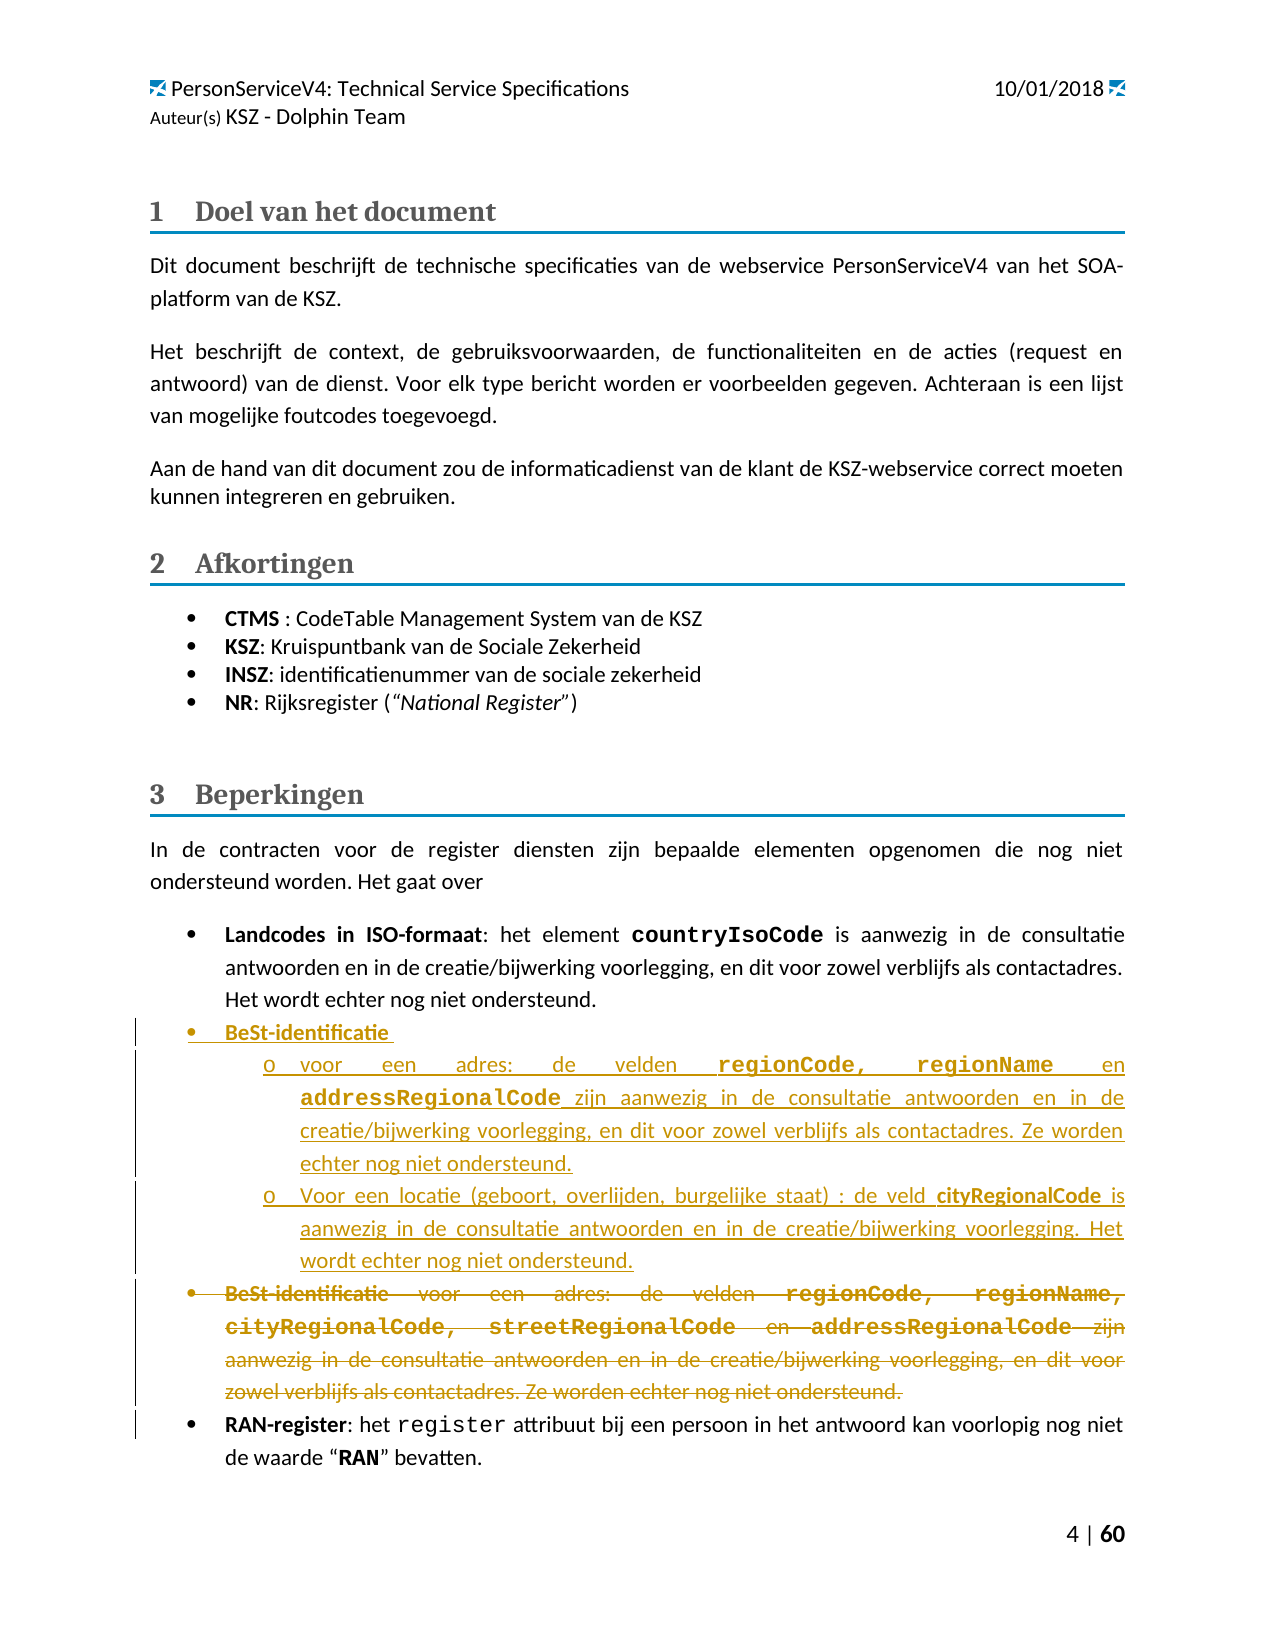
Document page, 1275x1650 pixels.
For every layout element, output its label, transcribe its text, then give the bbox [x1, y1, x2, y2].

text Het beschrijft de context, de gebruiksvoorwaarden, de functionaliteiten en de acties (request en antwoord) van de dienst. Voor elk type bericht worden er voorbeelden gegeven. Achteraan is een lijst van mogelijke foutcodes toegevoegd. [150, 337, 1125, 429]
text In de contracten voor de register diensten zijn bepaalde elementen opgenomen die nog niet ondersteund worden. Het gaat over [150, 835, 1125, 895]
text Dit document beschrijft de technische specificaties van de webservice PersonServiceV4 van het SOA-platform van de KSZ. [150, 252, 1125, 312]
picture [1109, 83, 1125, 96]
list RAN-register: het register attribuut bij een persoon in het antwoord kan voorlopig nog niet de waarde “RAN” bevatten. [187, 1410, 1125, 1472]
subtitle Afkortingen [150, 548, 1125, 583]
list NR: Rijksregister (“National Register”) [187, 688, 1125, 716]
list Landcodes in ISO-formaat: het element countryIsoCode is aanwezig in de consultatie antwoorden en in de creatie/bijwerking voorlegging, en dit voor zowel verblijfs als contactadres. Het wordt echter nog niet ondersteund. [187, 920, 1125, 1013]
text Aan de hand van dit document zou de informaticadienst van de klant de KSZ-webservice correct moeten kunnen integreren en gebruiken. [150, 454, 1125, 510]
list KSZ: Kruispuntbank van de Sociale Zekerheid [187, 632, 1125, 660]
subtitle Doel van het document [150, 195, 1125, 231]
list CTMS : CodeTable Management System van de KSZ [187, 604, 1125, 632]
subtitle Beperkingen [150, 778, 1125, 814]
list INSZ: identificatienummer van de sociale zekerheid [187, 660, 1125, 688]
picture [150, 85, 166, 96]
